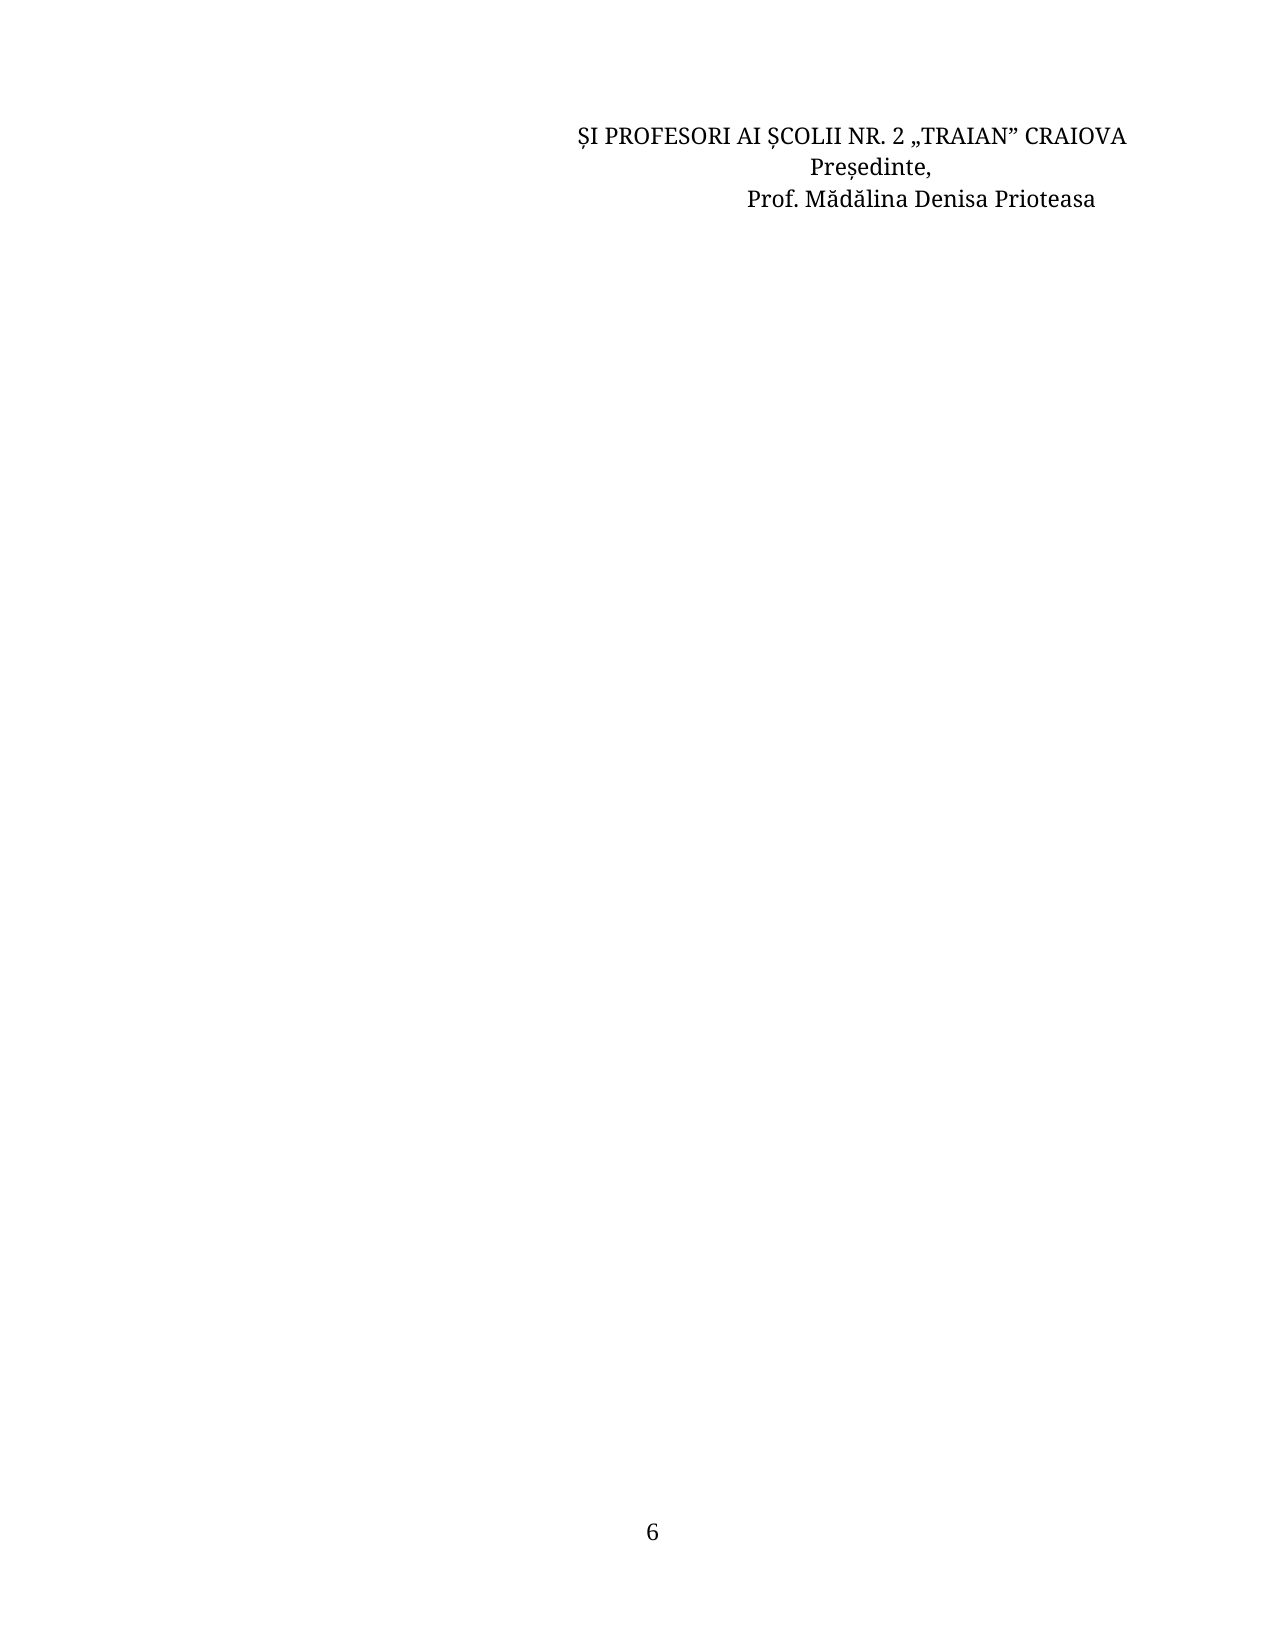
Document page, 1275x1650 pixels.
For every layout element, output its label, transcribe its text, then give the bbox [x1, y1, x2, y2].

text ȘI PROFESORI AI ȘCOLII NR. 2 „TRAIAN” CRAIOVA [577, 120, 1170, 151]
text Prof. Mădălina Denisa Prioteasa [577, 182, 1170, 214]
text Președinte, [577, 151, 1170, 182]
